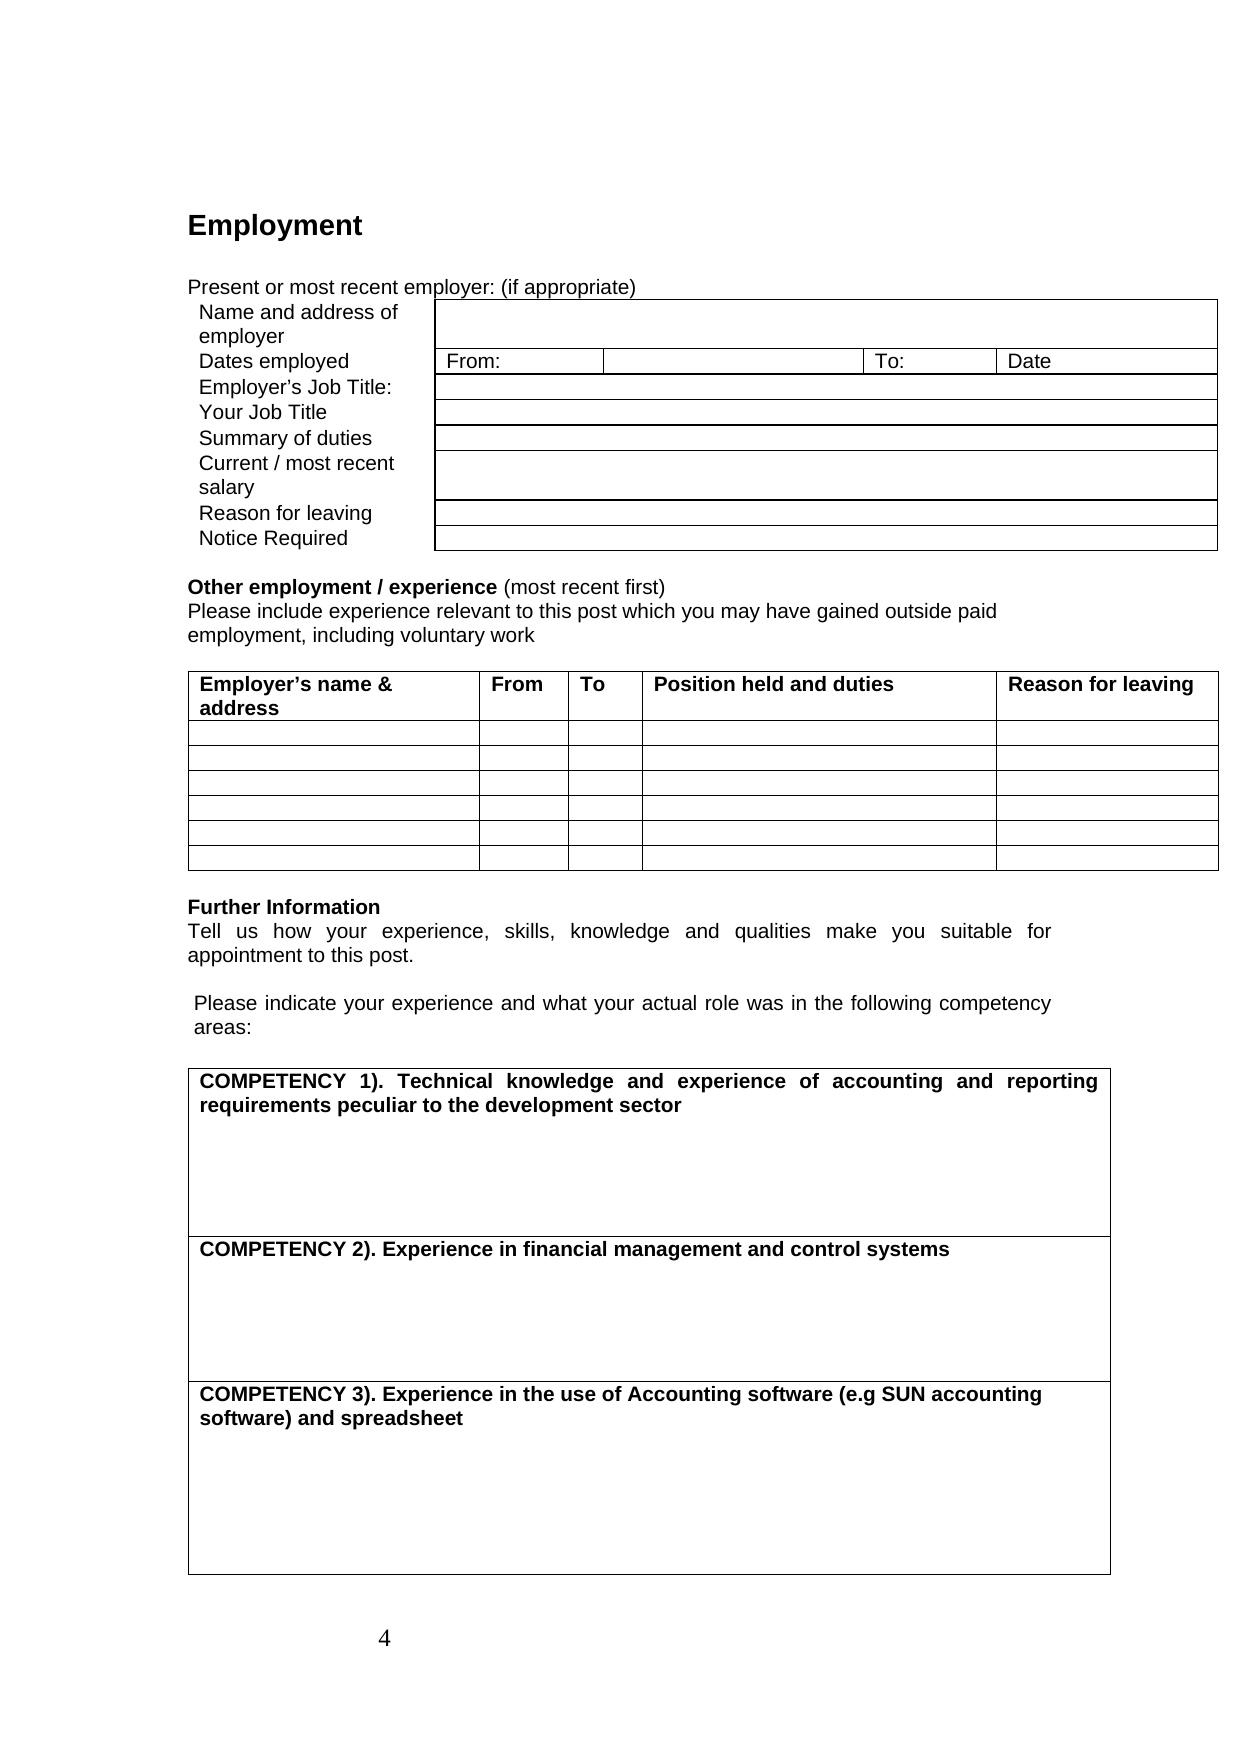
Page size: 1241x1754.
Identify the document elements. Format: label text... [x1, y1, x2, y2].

table_cell [997, 721, 1218, 745]
table_header Name and address of employer [188, 299, 434, 347]
table_cell [569, 796, 642, 820]
table_cell [643, 746, 996, 770]
table_cell [643, 796, 996, 820]
table_header To [569, 672, 642, 720]
table_cell [997, 746, 1218, 770]
table_cell [436, 400, 1217, 424]
text Present or most recent employer: (if appropriate) [187, 274, 1053, 298]
table_cell [436, 375, 1217, 398]
text Employment [187, 207, 1053, 241]
table_cell [604, 349, 863, 373]
table_cell [569, 846, 642, 870]
table_cell COMPETENCY 3). Experience in the use of Accounting software (e.g SUN accounting software) and spreadsheet [189, 1382, 1110, 1574]
table_cell [480, 771, 568, 795]
text Further Information [187, 895, 1053, 919]
table_cell Notice Required [188, 525, 434, 550]
table_cell Employer’s Job Title: [188, 373, 434, 398]
text Please include experience relevant to this post which you may have gained outside paid employment, including voluntary work [187, 599, 1053, 647]
table_header From [480, 672, 568, 720]
table_cell [643, 721, 996, 745]
table_header [436, 300, 1217, 347]
table_cell [997, 846, 1218, 870]
table_cell [436, 526, 1217, 550]
table_cell From: [436, 349, 603, 373]
table_cell [569, 821, 642, 845]
table_cell Current / most recent salary [188, 450, 434, 499]
text Please indicate your experience and what your actual role was in the following competency areas: [194, 991, 1053, 1039]
table_cell [480, 746, 568, 770]
table_cell [436, 451, 1217, 499]
table_cell [436, 501, 1217, 524]
table_cell COMPETENCY 2). Experience in financial management and control systems [189, 1237, 1110, 1381]
table_header Reason for leaving [997, 672, 1218, 720]
table_cell [189, 746, 479, 770]
table_cell [997, 771, 1218, 795]
table_cell [189, 796, 479, 820]
table_cell [569, 721, 642, 745]
text Tell us how your experience, skills, knowledge and qualities make you suitable for appointment to this post. [187, 919, 1053, 967]
table_cell Date [997, 349, 1217, 373]
table_cell [189, 821, 479, 845]
table_cell [436, 426, 1217, 449]
table_cell [643, 846, 996, 870]
table_header Employer’s name & address [189, 672, 479, 720]
table_cell Dates employed [188, 348, 434, 373]
table_cell [189, 771, 479, 795]
table_cell [569, 746, 642, 770]
table_cell [997, 796, 1218, 820]
table_cell Reason for leaving [188, 499, 434, 524]
table_cell [480, 796, 568, 820]
table_header Position held and duties [643, 672, 996, 720]
table_cell [480, 721, 568, 745]
table_cell [480, 821, 568, 845]
table_cell [569, 771, 642, 795]
table_cell [480, 846, 568, 870]
table_cell [189, 721, 479, 745]
table_cell [189, 846, 479, 870]
table_header COMPETENCY 1). Technical knowledge and experience of accounting and reporting requirements peculiar to the development sector [189, 1069, 1110, 1236]
table_cell To: [864, 349, 996, 373]
text Other employment / experience (most recent first) [187, 575, 1053, 599]
table_cell [643, 771, 996, 795]
table_cell Summary of duties [188, 424, 434, 449]
table_cell Your Job Title [188, 399, 434, 424]
table_cell [997, 821, 1218, 845]
table_cell [643, 821, 996, 845]
